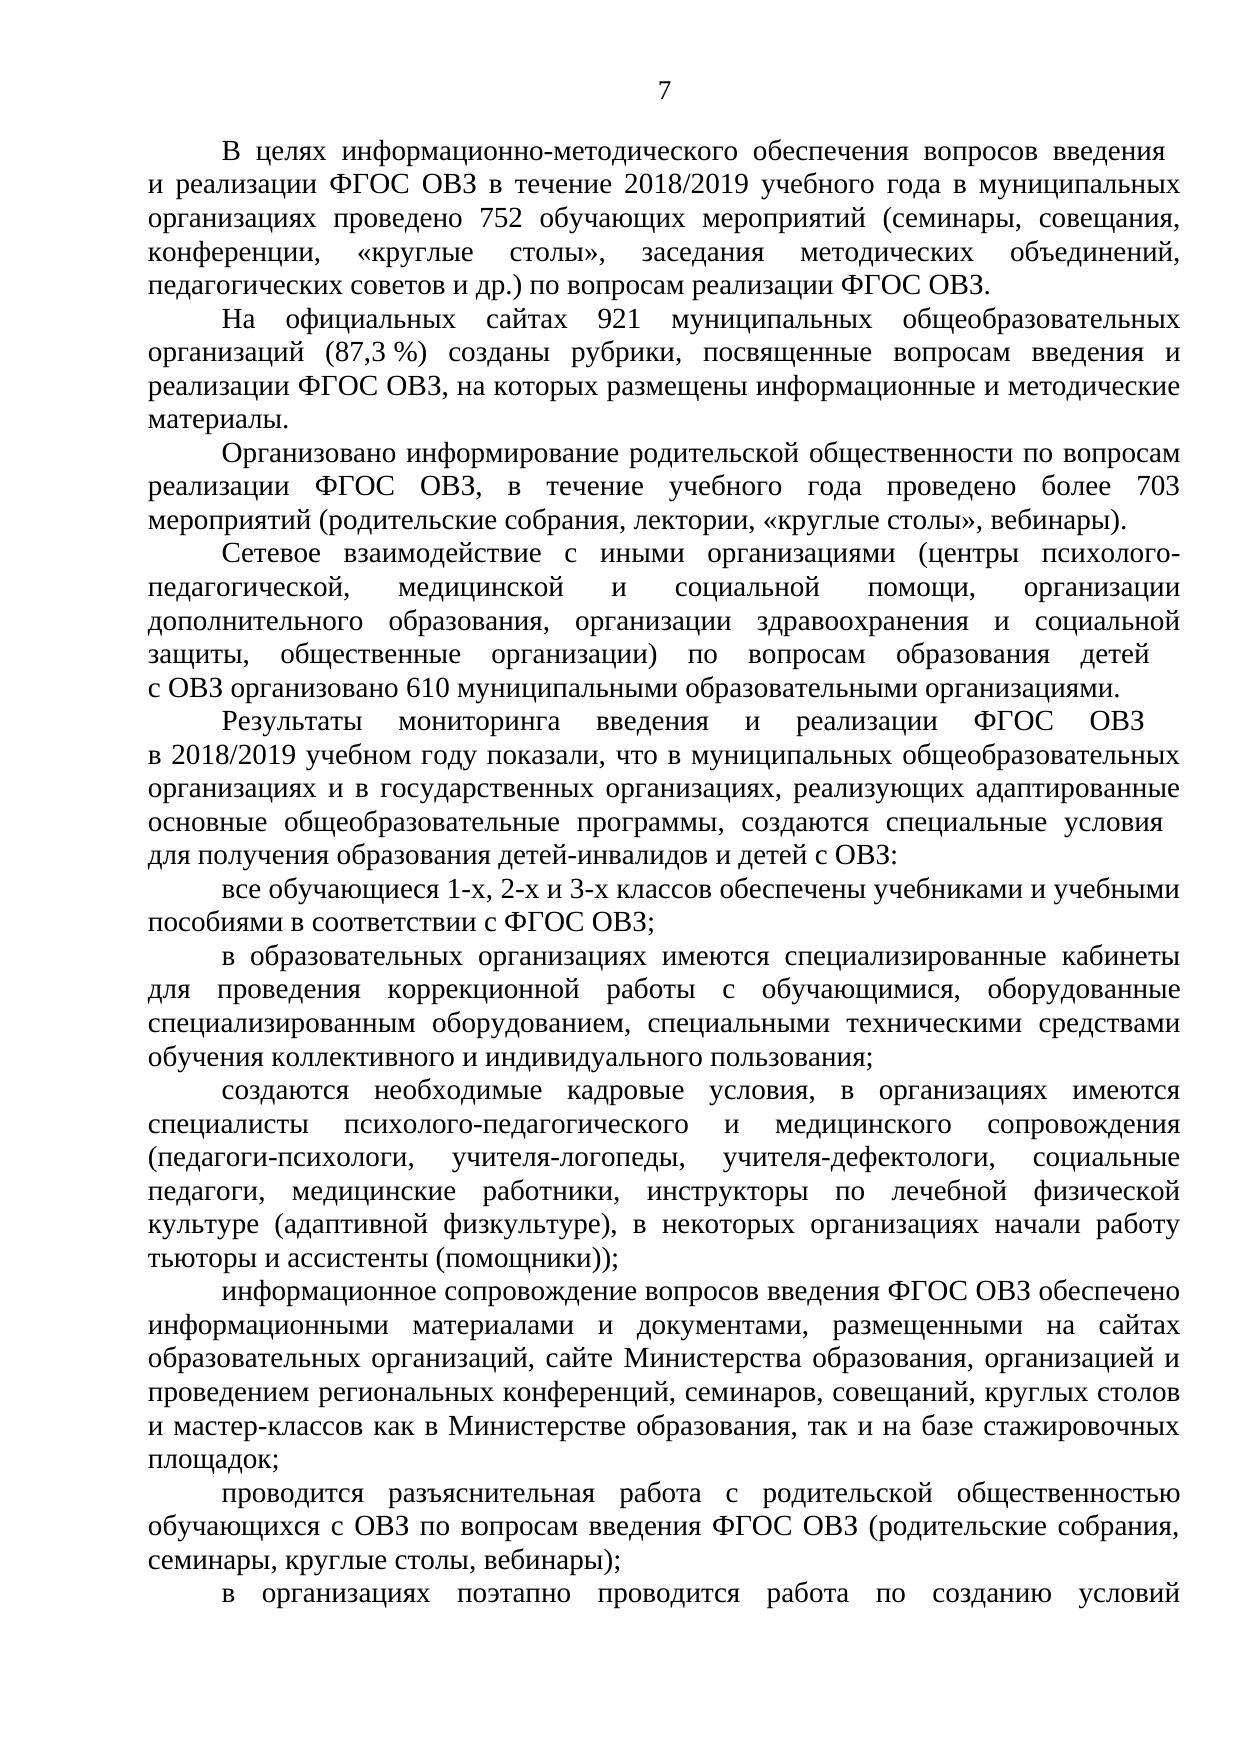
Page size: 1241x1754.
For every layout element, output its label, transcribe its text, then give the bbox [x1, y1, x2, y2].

text Сетевое взаимодействие с иными организациями (центры психолого-педагогической, медицинской и социальной помощи, организации дополнительного образования, организации здравоохранения и социальной защиты, общественные организации) по вопросам образования детей с ОВЗ организовано 610 муниципальными образовательными организациями. [148, 536, 1181, 703]
text Результаты мониторинга введения и реализации ФГОС ОВЗ в 2018/2019 учебном году показали, что в муниципальных общеобразовательных организациях и в государственных организациях, реализующих адаптированные основные общеобразовательные программы, создаются специальные условия для получения образования детей-инвалидов и детей с ОВЗ: [148, 703, 1181, 871]
text все обучающиеся 1-х, 2-х и 3-х классов обеспечены учебниками и учебными пособиями в соответствии с ФГОС ОВЗ; [148, 871, 1181, 938]
text Организовано информирование родительской общественности по вопросам реализации ФГОС ОВЗ, в течение учебного года проведено более 703 мероприятий (родительские собрания, лектории, «круглые столы», вебинары). [148, 435, 1181, 536]
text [148, 1575, 1181, 1609]
text создаются необходимые кадровые условия, в организациях имеются специалисты психолого-педагогического и медицинского сопровождения (педагоги-психологи, учителя-логопеды, учителя-дефектологи, социальные педагоги, медицинские работники, инструкторы по лечебной физической культуре (адаптивной физкультуре), в некоторых организациях начали работу тьюторы и ассистенты (помощники)); [148, 1072, 1181, 1273]
text проводится разъяснительная работа с родительской общественностью обучающихся с ОВЗ по вопросам введения ФГОС ОВЗ (родительские собрания, семинары, круглые столы, вебинары); [148, 1475, 1181, 1575]
text На официальных сайтах 921 муниципальных общеобразовательных организаций (87,3 %) созданы рубрики, посвященные вопросам введения и реализации ФГОС ОВЗ, на которых размещены информационные и методические материалы. [148, 301, 1181, 435]
text в образовательных организациях имеются специализированные кабинеты для проведения коррекционной работы с обучающимися, оборудованные специализированным оборудованием, специальными техническими средствами обучения коллективного и индивидуального пользования; [148, 938, 1181, 1072]
text информационное сопровождение вопросов введения ФГОС ОВЗ обеспечено информационными материалами и документами, размещенными на сайтах образовательных организаций, сайте Министерства образования, организацией и проведением региональных конференций, семинаров, совещаний, круглых столов и мастер-классов как в Министерстве образования, так и на базе стажировочных площадок; [148, 1273, 1181, 1475]
text В целях информационно-методического обеспечения вопросов введения и реализации ФГОС ОВЗ в течение 2018/2019 учебного года в муниципальных организациях проведено 752 обучающих мероприятий (семинары, совещания, конференции, «круглые столы», заседания методических объединений, педагогических советов и др.) по вопросам реализации ФГОС ОВЗ. [148, 133, 1181, 301]
